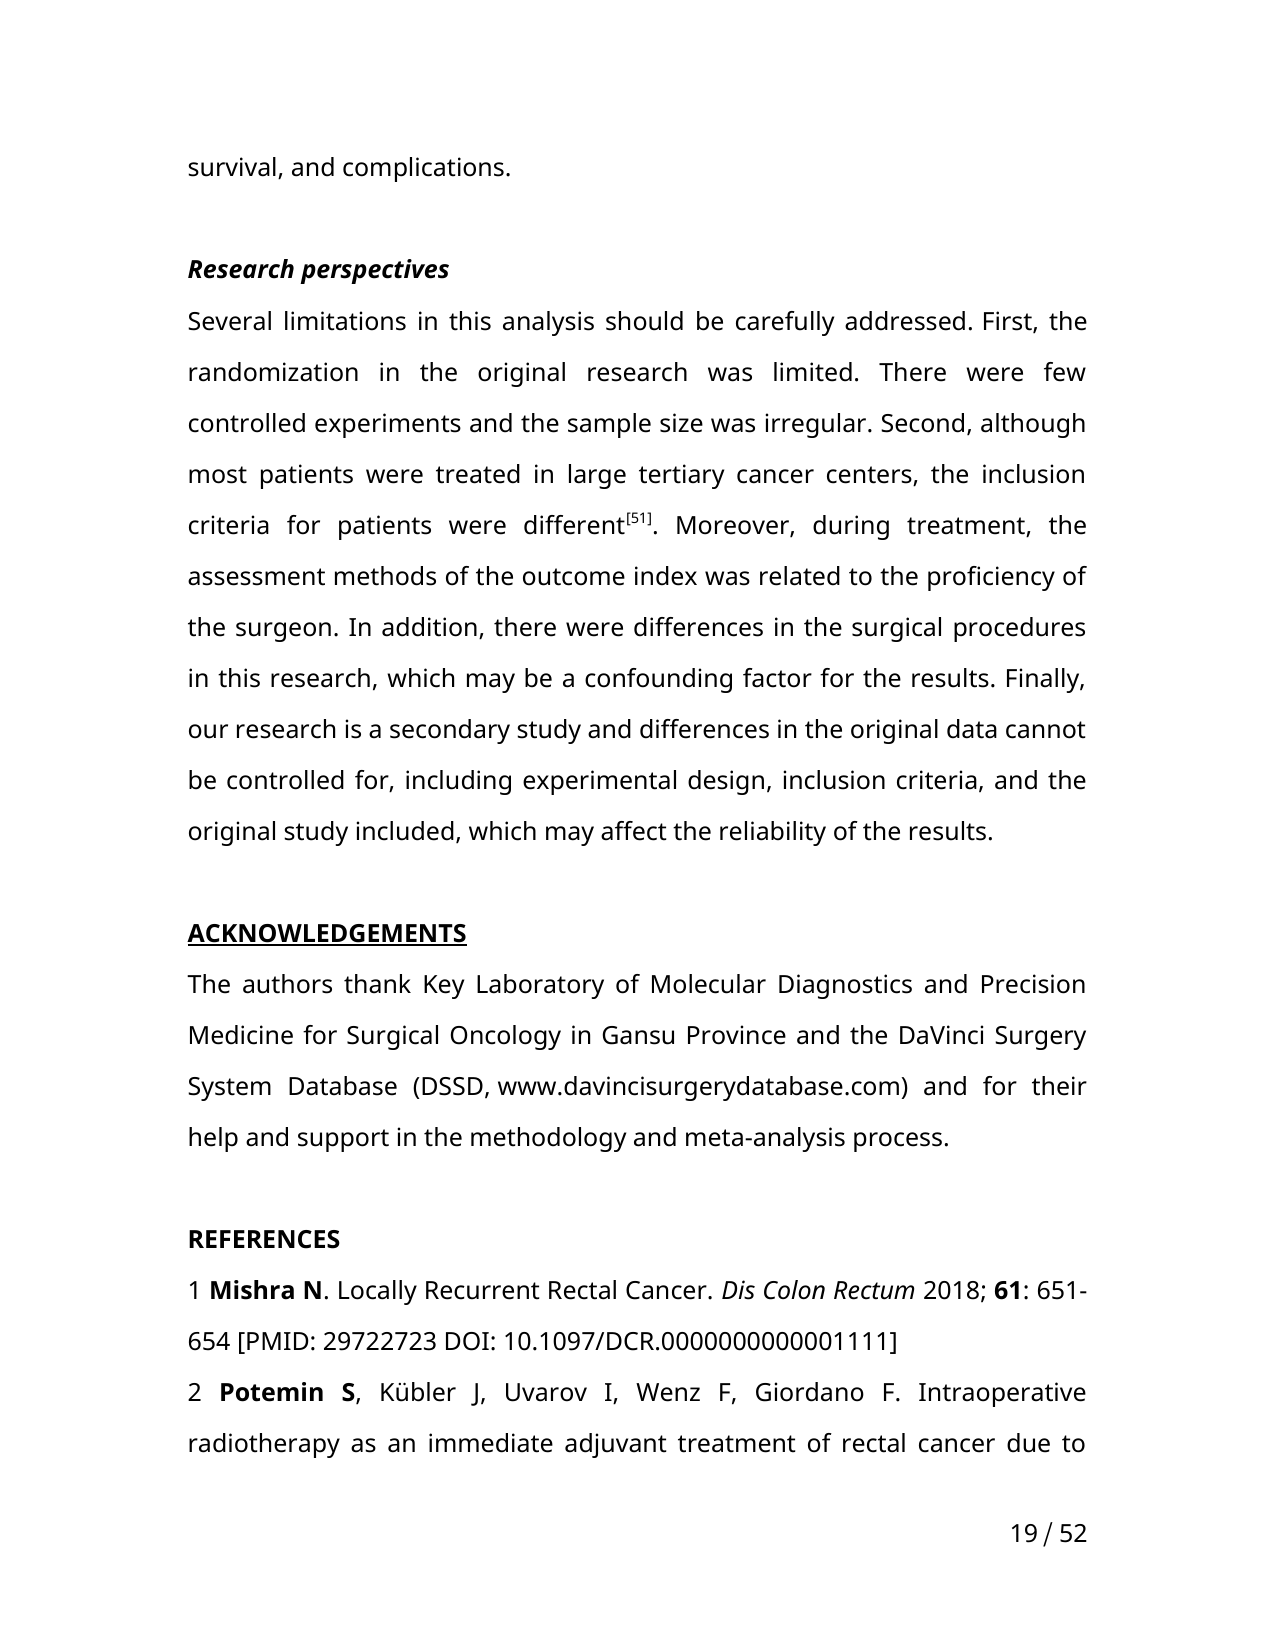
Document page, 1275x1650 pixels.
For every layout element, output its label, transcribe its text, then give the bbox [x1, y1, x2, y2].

text REFERENCES [187, 1222, 1087, 1256]
text 1 Mishra N. Locally Recurrent Rectal Cancer. Dis Colon Rectum 2018; 61: 651-654 [PMID: 29722723 DOI: 10.1097/DCR.0000000000001111] [187, 1273, 1087, 1358]
text Research perspectives [187, 252, 1087, 286]
text ACKNOWLEDGEMENTS [187, 916, 1087, 950]
text Several limitations in this analysis should be carefully addressed. First, the randomization in the original research was limited. There were few controlled experiments and the sample size was irregular. Second, although most patients were treated in large tertiary cancer centers, the inclusion criteria for patients were different[51]. Moreover, during treatment, the assessment methods of the outcome index was related to the proficiency of the surgeon. In addition, there were differences in the surgical procedures in this research, which may be a confounding factor for the results. Finally, our research is a secondary study and differences in the original data cannot be controlled for, including experimental design, inclusion criteria, and the original study included, which may affect the reliability of the results. [187, 303, 1087, 848]
text The authors thank Key Laboratory of Molecular Diagnostics and Precision Medicine for Surgical Oncology in Gansu Province and the DaVinci Surgery System Database (DSSD, www.davincisurgerydatabase.com) and for their help and support in the methodology and meta-analysis process. [187, 967, 1087, 1154]
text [187, 1375, 1087, 1460]
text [187, 150, 1087, 184]
